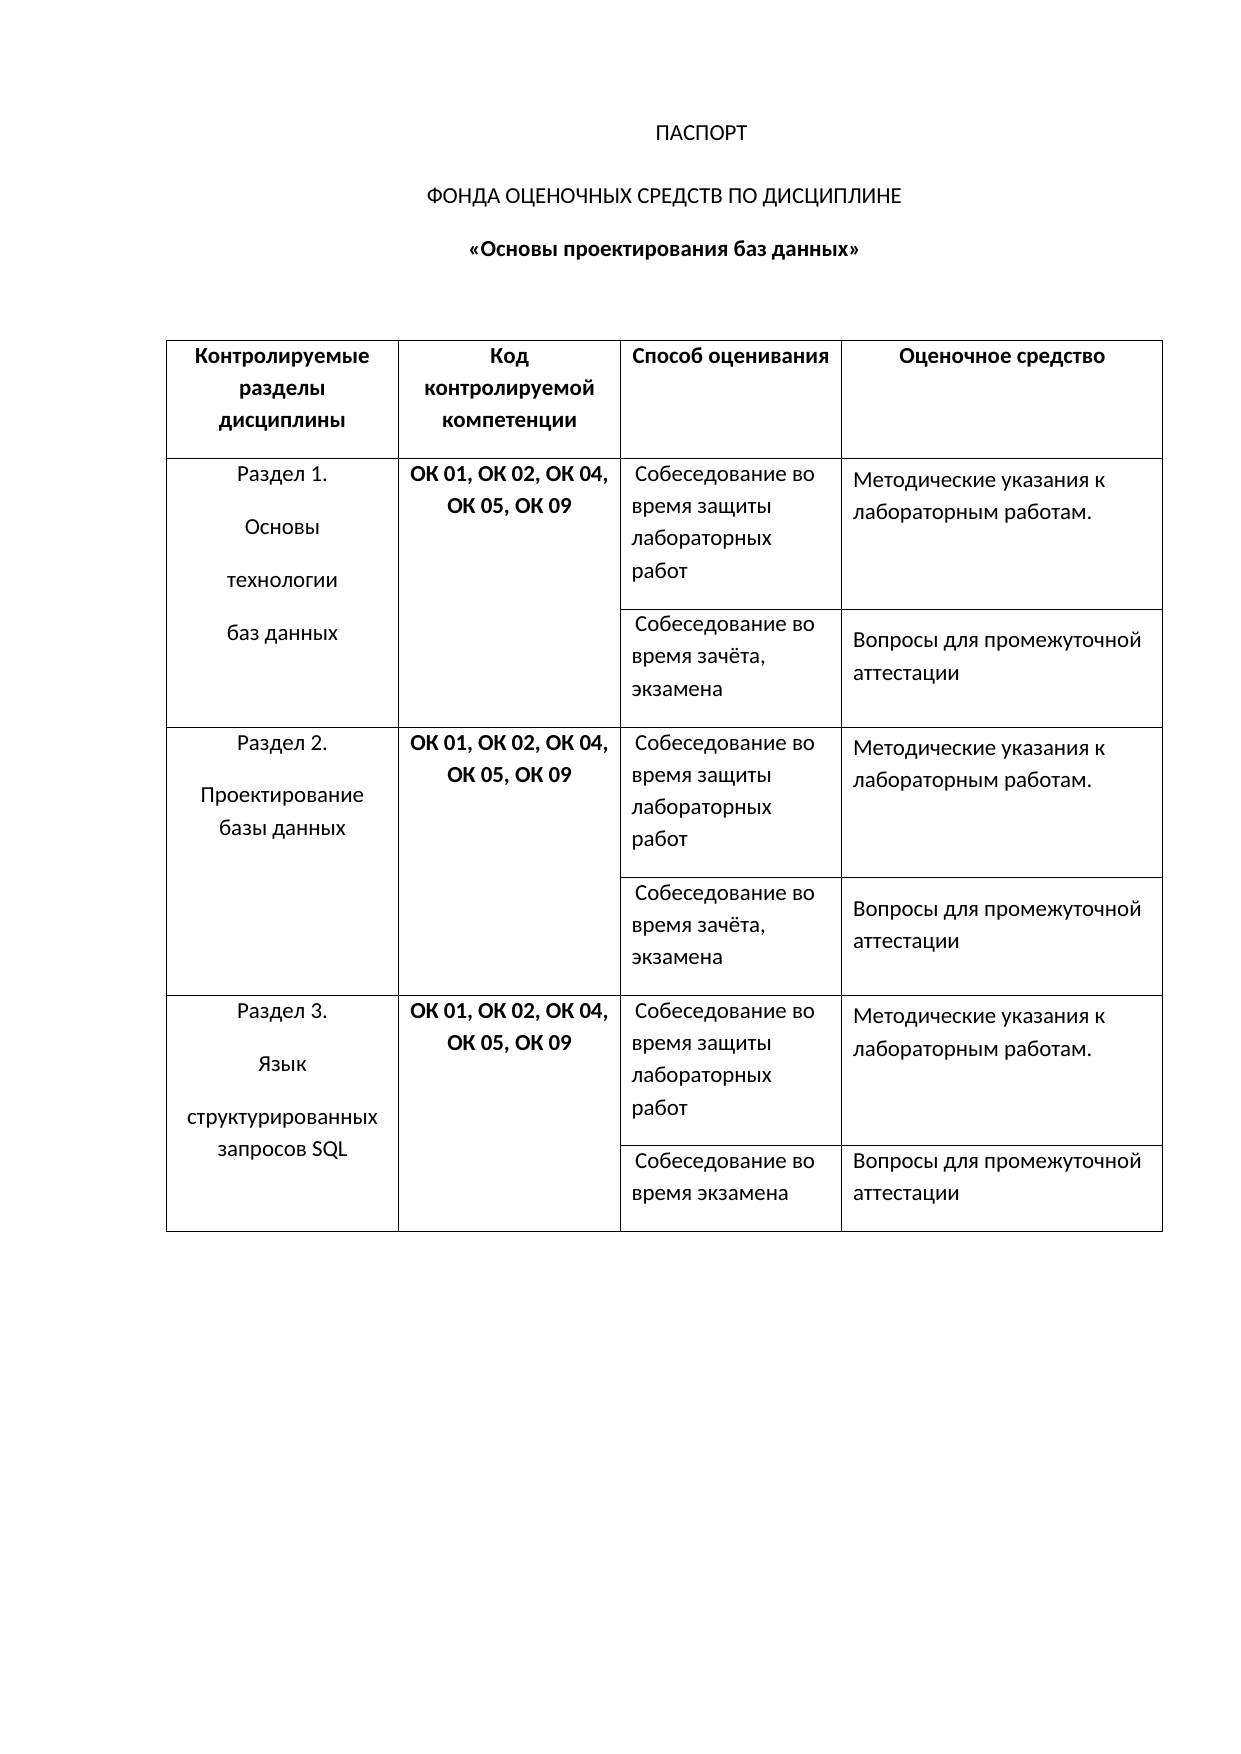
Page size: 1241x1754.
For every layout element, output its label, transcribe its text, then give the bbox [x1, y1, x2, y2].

table_cell Собеседование во время зачёта, экзамена [621, 610, 841, 727]
table_cell Вопросы для промежуточной аттестации [842, 610, 1162, 727]
table_cell Вопросы для промежуточной аттестации [842, 1146, 1162, 1231]
text ФОНДА ОЦЕНОЧНЫХ СРЕДСТВ ПО ДИСЦИПЛИНЕ [177, 181, 1152, 209]
table_cell Раздел 2. Проектирование базы данных [167, 728, 398, 995]
table_cell Раздел 3. Язык структурированных запросов SQL [167, 996, 398, 1231]
table_cell Методические указания к лабораторным работам. [842, 459, 1162, 608]
table_cell Вопросы для промежуточной аттестации [842, 878, 1162, 995]
table_cell ОК 01, ОК 02, ОК 04, ОК 05, ОК 09 [399, 459, 620, 727]
table_cell Собеседование во время защиты лабораторных работ [621, 728, 841, 877]
text ПАСПОРТ [177, 118, 1152, 146]
table_cell Раздел 1. Основы технологии баз данных [167, 459, 398, 727]
table_cell Собеседование во время экзамена [621, 1146, 841, 1231]
table_cell Собеседование во время защиты лабораторных работ [621, 996, 841, 1145]
table_cell ОК 01, ОК 02, ОК 04, ОК 05, ОК 09 [399, 996, 620, 1231]
table_header Контролируемые разделы дисциплины [167, 341, 398, 458]
table_cell ОК 01, ОК 02, ОК 04, ОК 05, ОК 09 [399, 728, 620, 995]
table_header Оценочное средство [842, 341, 1162, 458]
table_cell Собеседование во время защиты лабораторных работ [621, 459, 841, 608]
table_header Код контролируемой компетенции [399, 341, 620, 458]
text «Основы проектирования баз данных» [177, 234, 1152, 262]
table_cell Собеседование во время зачёта, экзамена [621, 878, 841, 995]
table_header Способ оценивания [621, 341, 841, 458]
table_cell Методические указания к лабораторным работам. [842, 728, 1162, 877]
table_cell Методические указания к лабораторным работам. [842, 996, 1162, 1145]
